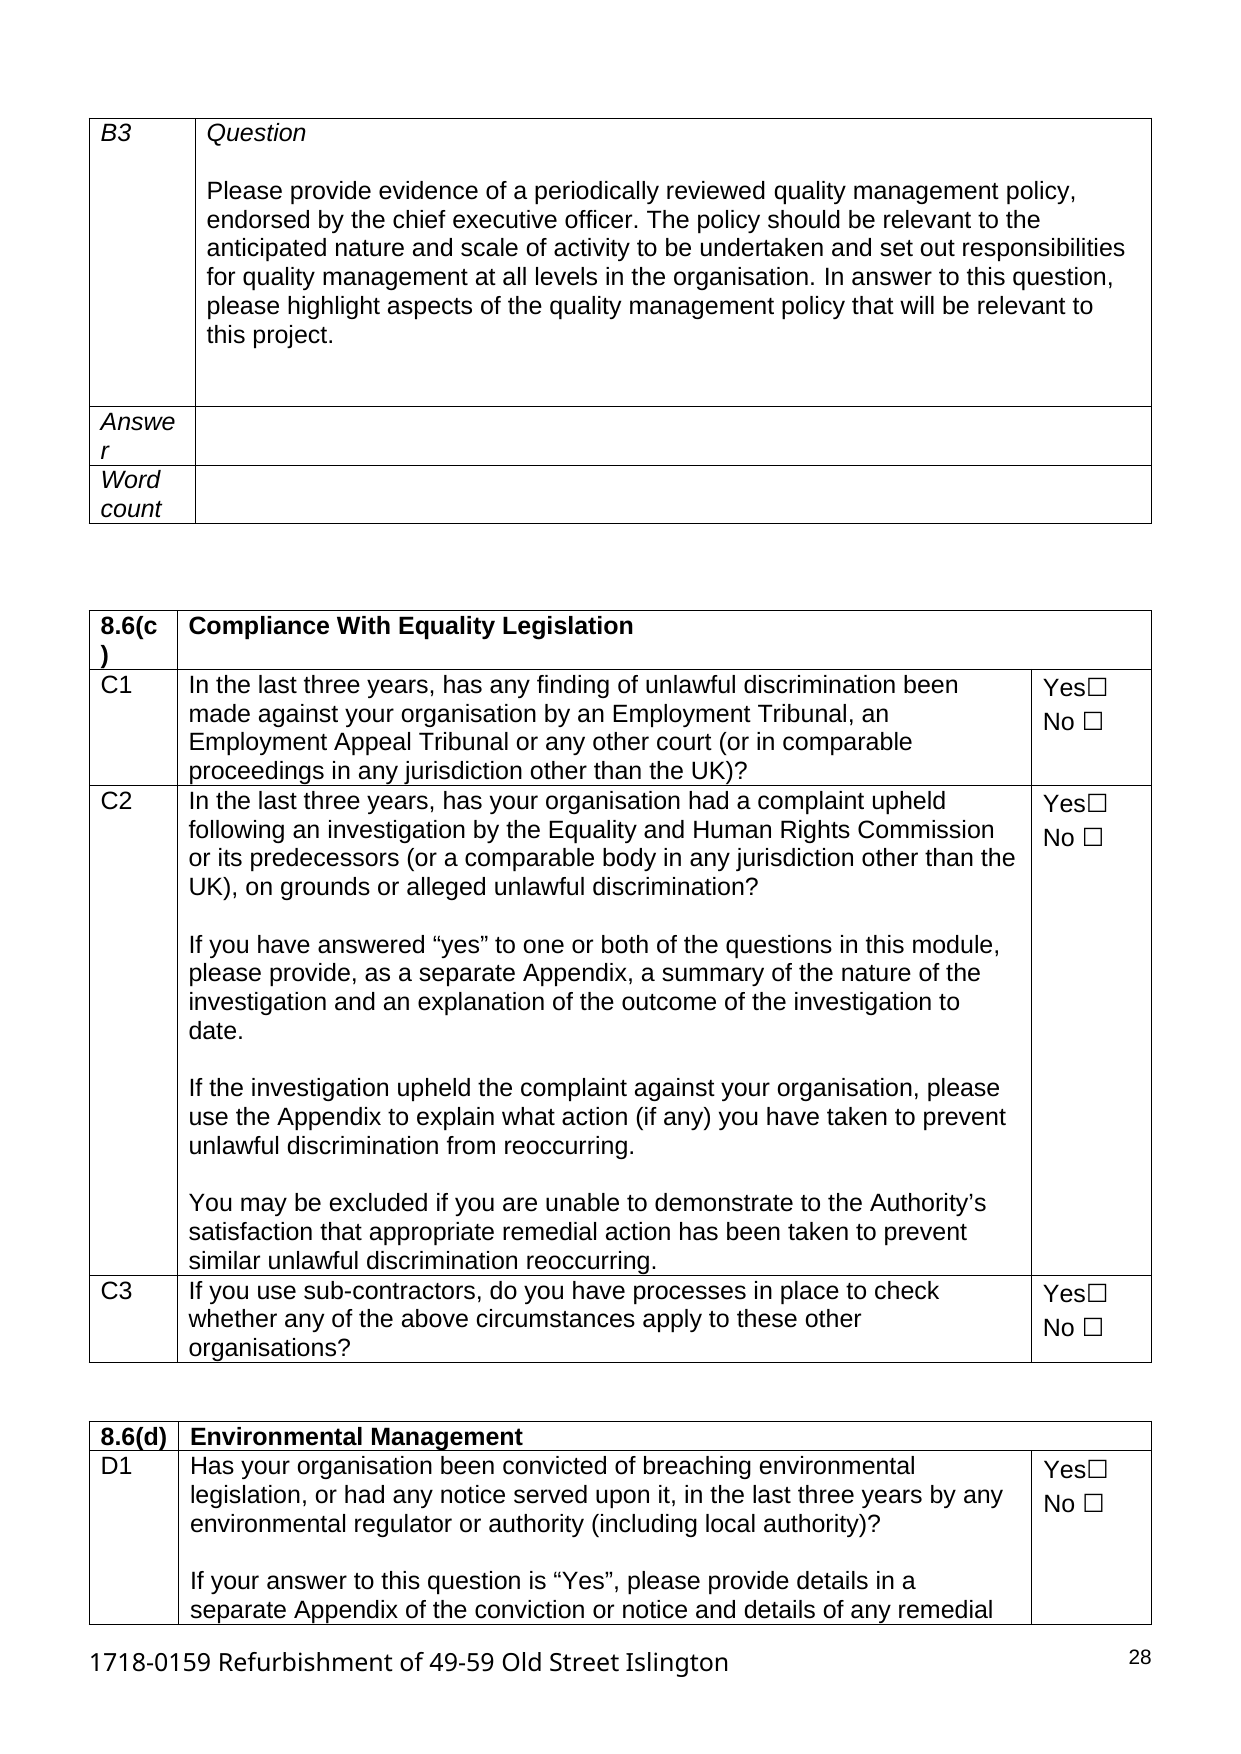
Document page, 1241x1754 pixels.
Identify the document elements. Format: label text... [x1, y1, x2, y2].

table_cell C3 [90, 1276, 177, 1362]
table_cell D1 [90, 1451, 178, 1624]
table_cell C1 [90, 670, 177, 785]
table_header Environmental Management [179, 1422, 1151, 1450]
table_cell Yes No [1032, 670, 1151, 785]
table_header B3 [90, 119, 195, 406]
table_cell If you use sub-contractors, do you have processes in place to check whether any of the above circumstances apply to these other organisations? [178, 1276, 1031, 1362]
table_cell C2 [90, 786, 177, 1275]
table_header 8.6(d) [90, 1422, 178, 1450]
table_cell Yes No [1032, 786, 1151, 1275]
table_cell [196, 466, 1151, 523]
table_cell Yes No [1032, 1451, 1151, 1624]
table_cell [179, 1451, 1031, 1624]
table_header Question Please provide evidence of a periodically reviewed quality management policy, endorsed by the chief executive officer. The policy should be relevant to the anticipated nature and scale of activity to be undertaken and set out responsibilities for quality management at all levels in the organisation. In answer to this question, please highlight aspects of the quality management policy that will be relevant to this project. [196, 119, 1151, 406]
table_cell In the last three years, has your organisation had a complaint upheld following an investigation by the Equality and Human Rights Commission or its predecessors (or a comparable body in any jurisdiction other than the UK), on grounds or alleged unlawful discrimination? If you have answered “yes” to one or both of the questions in this module, please provide, as a separate Appendix, a summary of the nature of the investigation and an explanation of the outcome of the investigation to date. If the investigation upheld the complaint against your organisation, please use the Appendix to explain what action (if any) you have taken to prevent unlawful discrimination from reoccurring. You may be excluded if you are unable to demonstrate to the Authority’s satisfaction that appropriate remedial action has been taken to prevent similar unlawful discrimination reoccurring. [178, 786, 1031, 1275]
table_cell Answer [90, 407, 195, 464]
table_header Compliance With Equality Legislation [178, 611, 1151, 669]
table_cell Yes No [1032, 1276, 1151, 1362]
table_cell Word count [90, 466, 195, 523]
table_cell In the last three years, has any finding of unlawful discrimination been made against your organisation by an Employment Tribunal, an Employment Appeal Tribunal or any other court (or in comparable proceedings in any jurisdiction other than the UK)? [178, 670, 1031, 785]
table_cell [196, 407, 1151, 464]
table_header 8.6(c) [90, 611, 177, 669]
